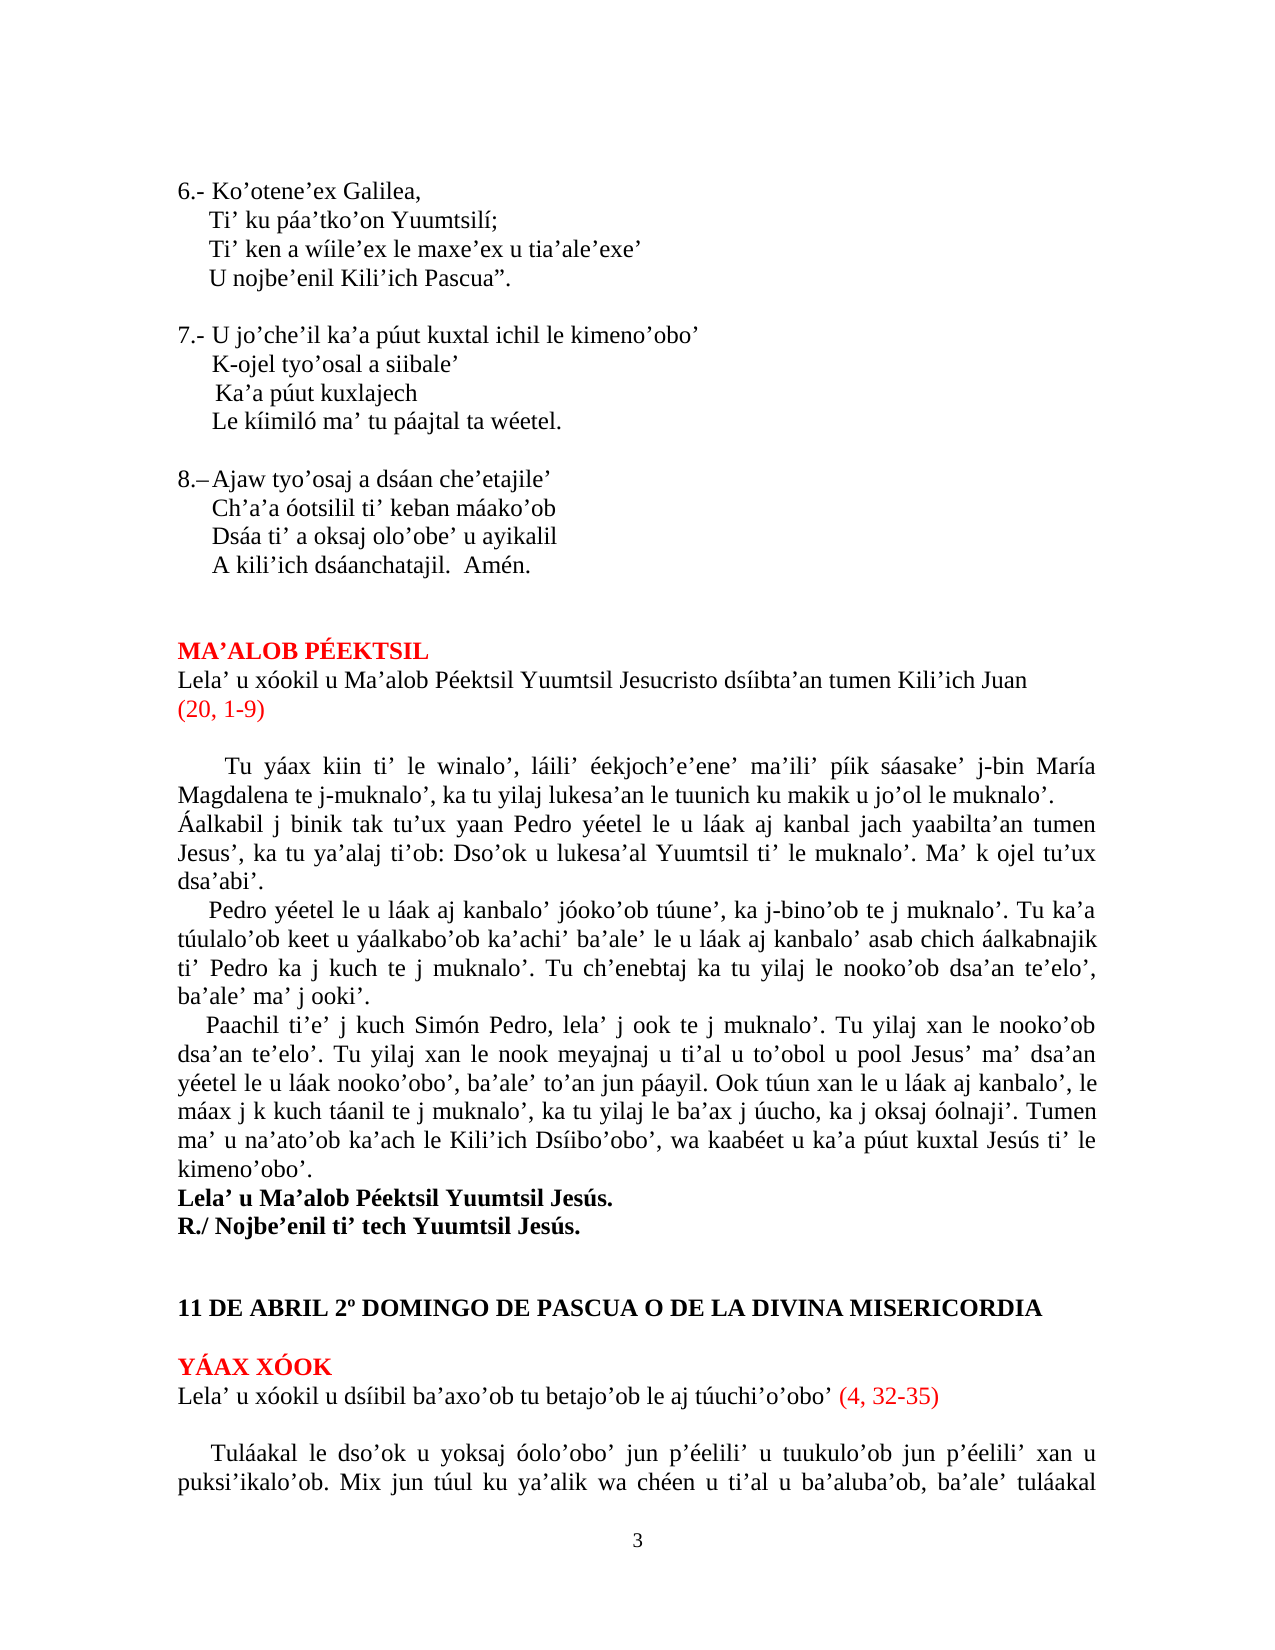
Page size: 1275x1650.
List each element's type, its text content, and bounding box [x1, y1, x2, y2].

text Pedro yéetel le u láak aj kanbalo’ jóoko’ob túune’, ka j-bino’ob te j muknalo’. Tu ka’a túulalo’ob keet u yáalkabo’ob ka’achi’ ba’ale’ le u láak aj kanbalo’ asab chich áalkabnajik ti’ Pedro ka j kuch te j muknalo’. Tu ch’enebtaj ka tu yilaj le nooko’ob dsa’an te’elo’, ba’ale’ ma’ j ooki’. [177, 895, 1098, 1010]
text Lela’ u Ma’alob Péektsil Yuumtsil Jesús. [177, 1183, 1098, 1211]
text (20, 1-9) [177, 694, 1098, 723]
text Ti’ ku páa’tko’on Yuumtsilí; [177, 205, 1098, 234]
text 6.- Ko’otene’ex Galilea, [177, 176, 1098, 205]
text A kili’ich dsáanchatajil. Amén. [177, 550, 1098, 579]
text MA’ALOB PÉEKTSIL [177, 636, 1098, 665]
text R./ Nojbe’enil ti’ tech Yuumtsil Jesús. [177, 1211, 1098, 1240]
text Ch’a’a óotsilil ti’ keban máako’ob [177, 493, 1098, 521]
text 11 DE ABRIL 2º DOMINGO DE PASCUA O DE LA DIVINA MISERICORDIA [177, 1293, 1098, 1322]
text Ti’ ken a wíile’ex le maxe’ex u tia’ale’exe’ [177, 234, 1098, 263]
text Lela’ u xóokil u dsíibil ba’axo’ob tu betajo’ob le aj túuchi’o’obo’ (4, 32-35) [177, 1381, 1098, 1410]
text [177, 1438, 1098, 1496]
text Dsáa ti’ a oksaj olo’obe’ u ayikalil [177, 521, 1098, 550]
text Lela’ u xóokil u Ma’alob Péektsil Yuumtsil Jesucristo dsíibta’an tumen Kili’ich Juan [177, 665, 1098, 694]
text Tu yáax kiin ti’ le winalo’, láili’ éekjoch’e’ene’ ma’ili’ píik sáasake’ j-bin María Magdalena te j-muknalo’, ka tu yilaj lukesa’an le tuunich ku makik u jo’ol le muknalo’. [177, 751, 1098, 809]
text Paachil ti’e’ j kuch Simón Pedro, lela’ j ook te j muknalo’. Tu yilaj xan le nooko’ob dsa’an te’elo’. Tu yilaj xan le nook meyajnaj u ti’al u to’obol u pool Jesus’ ma’ dsa’an yéetel le u láak nooko’obo’, ba’ale’ to’an jun páayil. Ook túun xan le u láak aj kanbalo’, le máax j k kuch táanil te j muknalo’, ka tu yilaj le ba’ax j úucho, ka j oksaj óolnaji’. Tumen ma’ u na’ato’ob ka’ach le Kili’ich Dsíibo’obo’, wa kaabéet u ka’a púut kuxtal Jesús ti’ le kimeno’obo’. [177, 1010, 1098, 1183]
text U nojbe’enil Kili’ich Pascua”. [177, 263, 1098, 291]
text YÁAX XÓOK [177, 1352, 1098, 1381]
text 8.– Ajaw tyo’osaj a dsáan che’etajile’ [177, 464, 1098, 493]
text Áalkabil j binik tak tu’ux yaan Pedro yéetel le u láak aj kanbal jach yaabilta’an tumen Jesus’, ka tu ya’alaj ti’ob: Dso’ok u lukesa’al Yuumtsil ti’ le muknalo’. Ma’ k ojel tu’ux dsa’abi’. [177, 809, 1098, 895]
text Le kíimiló ma’ tu páajtal ta wéetel. [177, 406, 1098, 435]
text K-ojel tyo’osal a siibale’ [177, 349, 1098, 378]
text 7.- U jo’che’il ka’a púut kuxtal ichil le kimeno’obo’ [177, 320, 1098, 349]
text Ka’a púut kuxlajech [177, 378, 1098, 406]
